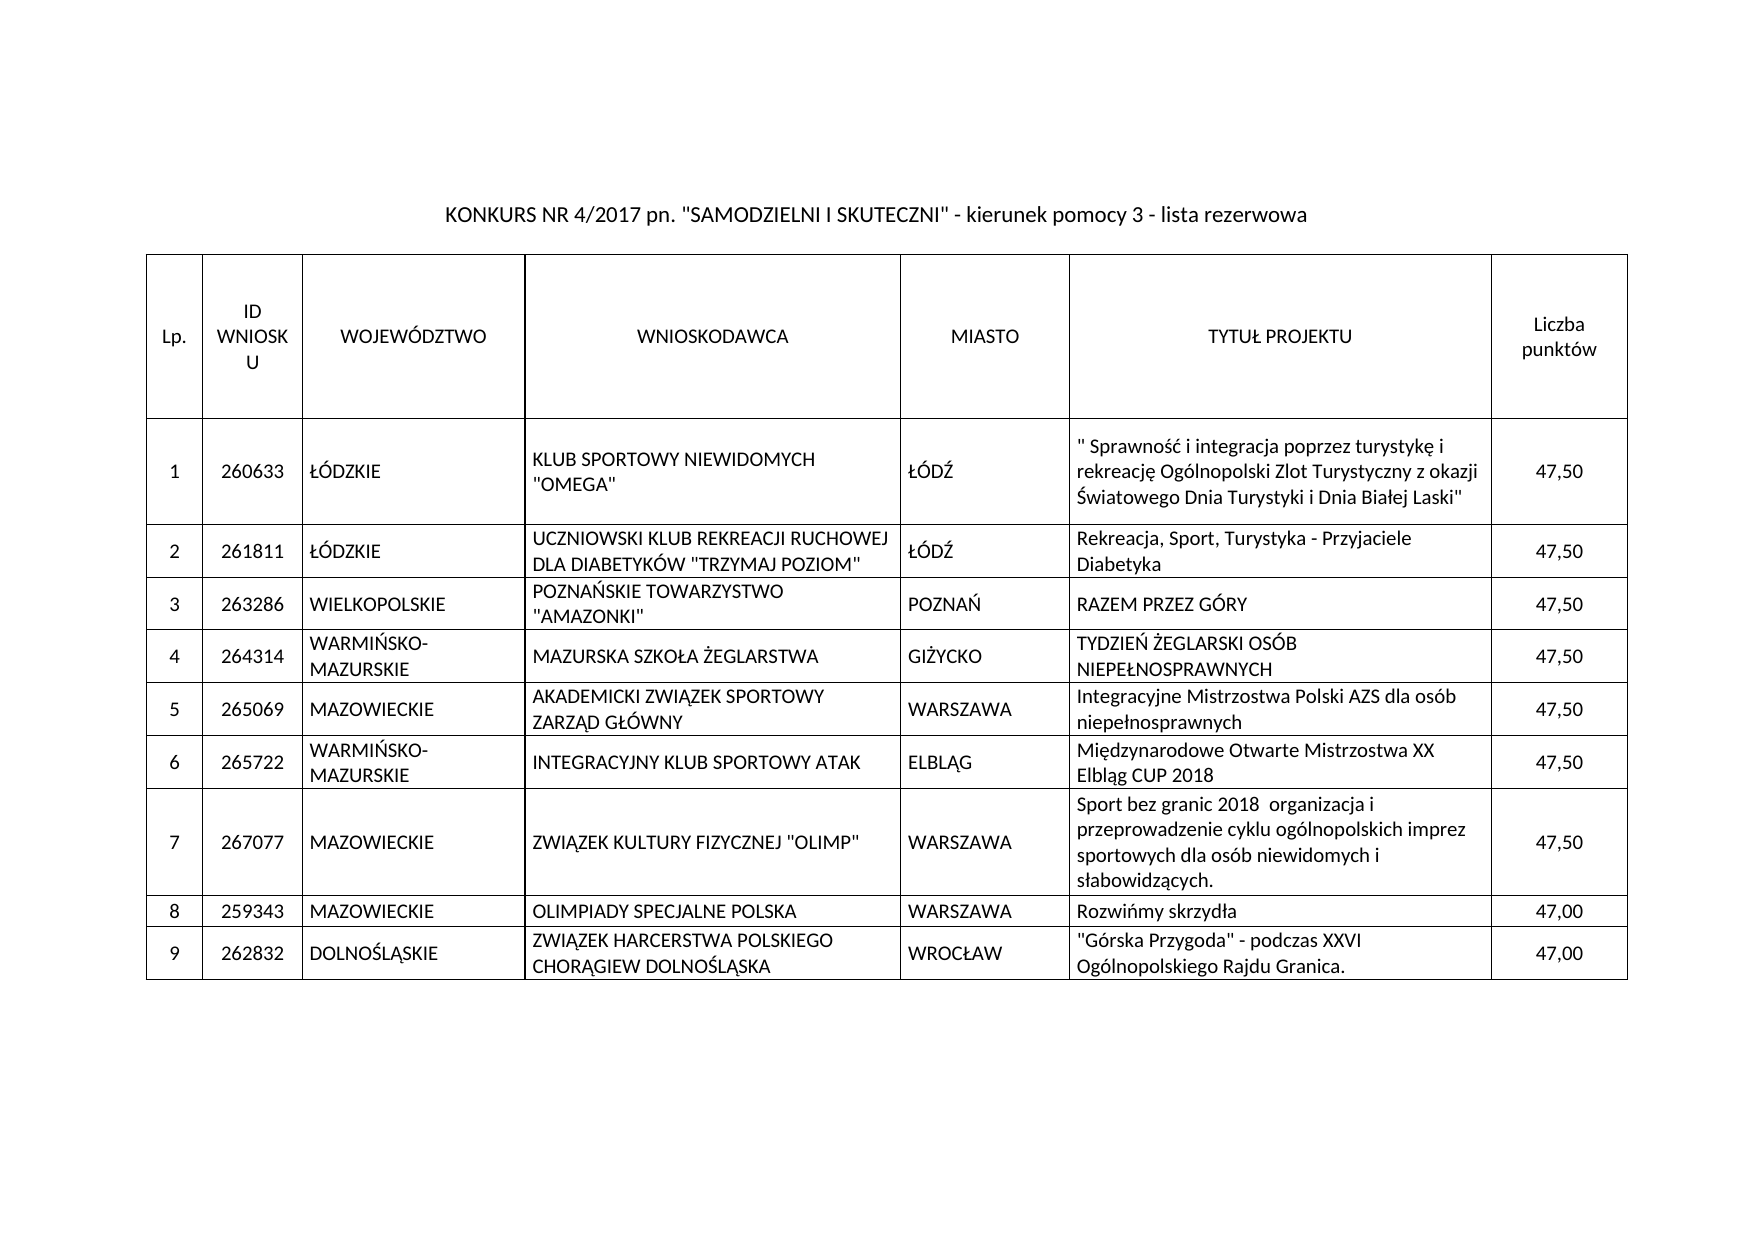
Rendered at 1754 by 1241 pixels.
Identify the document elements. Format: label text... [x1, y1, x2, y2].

table_cell "Górska Przygoda" - podczas XXVI Ogólnopolskiego Rajdu Granica. [1070, 927, 1491, 979]
table_header Lp. [147, 255, 202, 418]
table_cell ŁÓDZKIE [303, 525, 524, 577]
table_cell WARSZAWA [901, 789, 1069, 894]
table_header TYTUŁ PROJEKTU [1070, 255, 1491, 418]
table_cell WARSZAWA [901, 683, 1069, 735]
table_header ID WNIOSKU [203, 255, 302, 418]
table_cell ŁÓDŹ [901, 419, 1069, 524]
table_header WOJEWÓDZTWO [303, 255, 524, 418]
table_cell 263286 [203, 578, 302, 629]
table_cell Sport bez granic 2018 organizacja i przeprowadzenie cyklu ogólnopolskich imprez sportowych dla osób niewidomych i słabowidzących. [1070, 789, 1491, 894]
table_cell Międzynarodowe Otwarte Mistrzostwa XX Elbląg CUP 2018 [1070, 736, 1491, 788]
table_cell AKADEMICKI ZWIĄZEK SPORTOWY ZARZĄD GŁÓWNY [526, 683, 900, 735]
table_cell 47,50 [1492, 419, 1627, 524]
table_cell 264314 [203, 630, 302, 682]
table_cell INTEGRACYJNY KLUB SPORTOWY ATAK [526, 736, 900, 788]
table_cell 1 [147, 419, 202, 524]
table_cell UCZNIOWSKI KLUB REKREACJI RUCHOWEJ DLA DIABETYKÓW "TRZYMAJ POZIOM" [526, 525, 900, 577]
table_cell GIŻYCKO [901, 630, 1069, 682]
table_cell TYDZIEŃ ŻEGLARSKI OSÓB NIEPEŁNOSPRAWNYCH [1070, 630, 1491, 682]
table_cell 2 [147, 525, 202, 577]
table_cell MAZOWIECKIE [303, 896, 524, 926]
table_cell 267077 [203, 789, 302, 894]
table_cell ELBLĄG [901, 736, 1069, 788]
table_cell POZNAŃSKIE TOWARZYSTWO "AMAZONKI" [526, 578, 900, 629]
table_cell ZWIĄZEK HARCERSTWA POLSKIEGO CHORĄGIEW DOLNOŚLĄSKA [526, 927, 900, 979]
table_cell ŁÓDZKIE [303, 419, 524, 524]
table_cell 4 [147, 630, 202, 682]
table_cell WARMIŃSKO-MAZURSKIE [303, 736, 524, 788]
table_cell 47,00 [1492, 896, 1627, 926]
table_cell 3 [147, 578, 202, 629]
table_cell MAZURSKA SZKOŁA ŻEGLARSTWA [526, 630, 900, 682]
table_cell RAZEM PRZEZ GÓRY [1070, 578, 1491, 629]
table_cell 7 [147, 789, 202, 894]
table_cell OLIMPIADY SPECJALNE POLSKA [526, 896, 900, 926]
table_cell ŁÓDŹ [901, 525, 1069, 577]
table_cell WARMIŃSKO-MAZURSKIE [303, 630, 524, 682]
table_header MIASTO [901, 255, 1069, 418]
table_cell 47,50 [1492, 736, 1627, 788]
table_cell 47,00 [1492, 927, 1627, 979]
table_cell 47,50 [1492, 578, 1627, 629]
table_cell 5 [147, 683, 202, 735]
table_cell Rekreacja, Sport, Turystyka - Przyjaciele Diabetyka [1070, 525, 1491, 577]
table_cell KLUB SPORTOWY NIEWIDOMYCH "OMEGA" [526, 419, 900, 524]
table_cell 265069 [203, 683, 302, 735]
table_cell ZWIĄZEK KULTURY FIZYCZNEJ "OLIMP" [526, 789, 900, 894]
table_cell WARSZAWA [901, 896, 1069, 926]
table_cell 265722 [203, 736, 302, 788]
table_cell 47,50 [1492, 683, 1627, 735]
table_cell WIELKOPOLSKIE [303, 578, 524, 629]
table_cell 260633 [203, 419, 302, 524]
table_cell DOLNOŚLĄSKIE [303, 927, 524, 979]
table_cell 47,50 [1492, 525, 1627, 577]
table_header Liczba punktów [1492, 255, 1627, 418]
text KONKURS NR 4/2017 pn. "SAMODZIELNI I SKUTECZNI" - kierunek pomocy 3 - lista rezerwowa [148, 201, 1606, 229]
table_header WNIOSKODAWCA [526, 255, 900, 418]
table_cell 259343 [203, 896, 302, 926]
table_cell 261811 [203, 525, 302, 577]
table_cell 9 [147, 927, 202, 979]
table_cell MAZOWIECKIE [303, 683, 524, 735]
table_cell Integracyjne Mistrzostwa Polski AZS dla osób niepełnosprawnych [1070, 683, 1491, 735]
table_cell 47,50 [1492, 789, 1627, 894]
table_cell 47,50 [1492, 630, 1627, 682]
table_cell POZNAŃ [901, 578, 1069, 629]
table_cell MAZOWIECKIE [303, 789, 524, 894]
table_cell Rozwińmy skrzydła [1070, 896, 1491, 926]
table_cell 262832 [203, 927, 302, 979]
table_cell 8 [147, 896, 202, 926]
table_cell 6 [147, 736, 202, 788]
table_cell WROCŁAW [901, 927, 1069, 979]
table_cell " Sprawność i integracja poprzez turystykę i rekreację Ogólnopolski Zlot Turystyczny z okazji Światowego Dnia Turystyki i Dnia Białej Laski" [1070, 419, 1491, 524]
